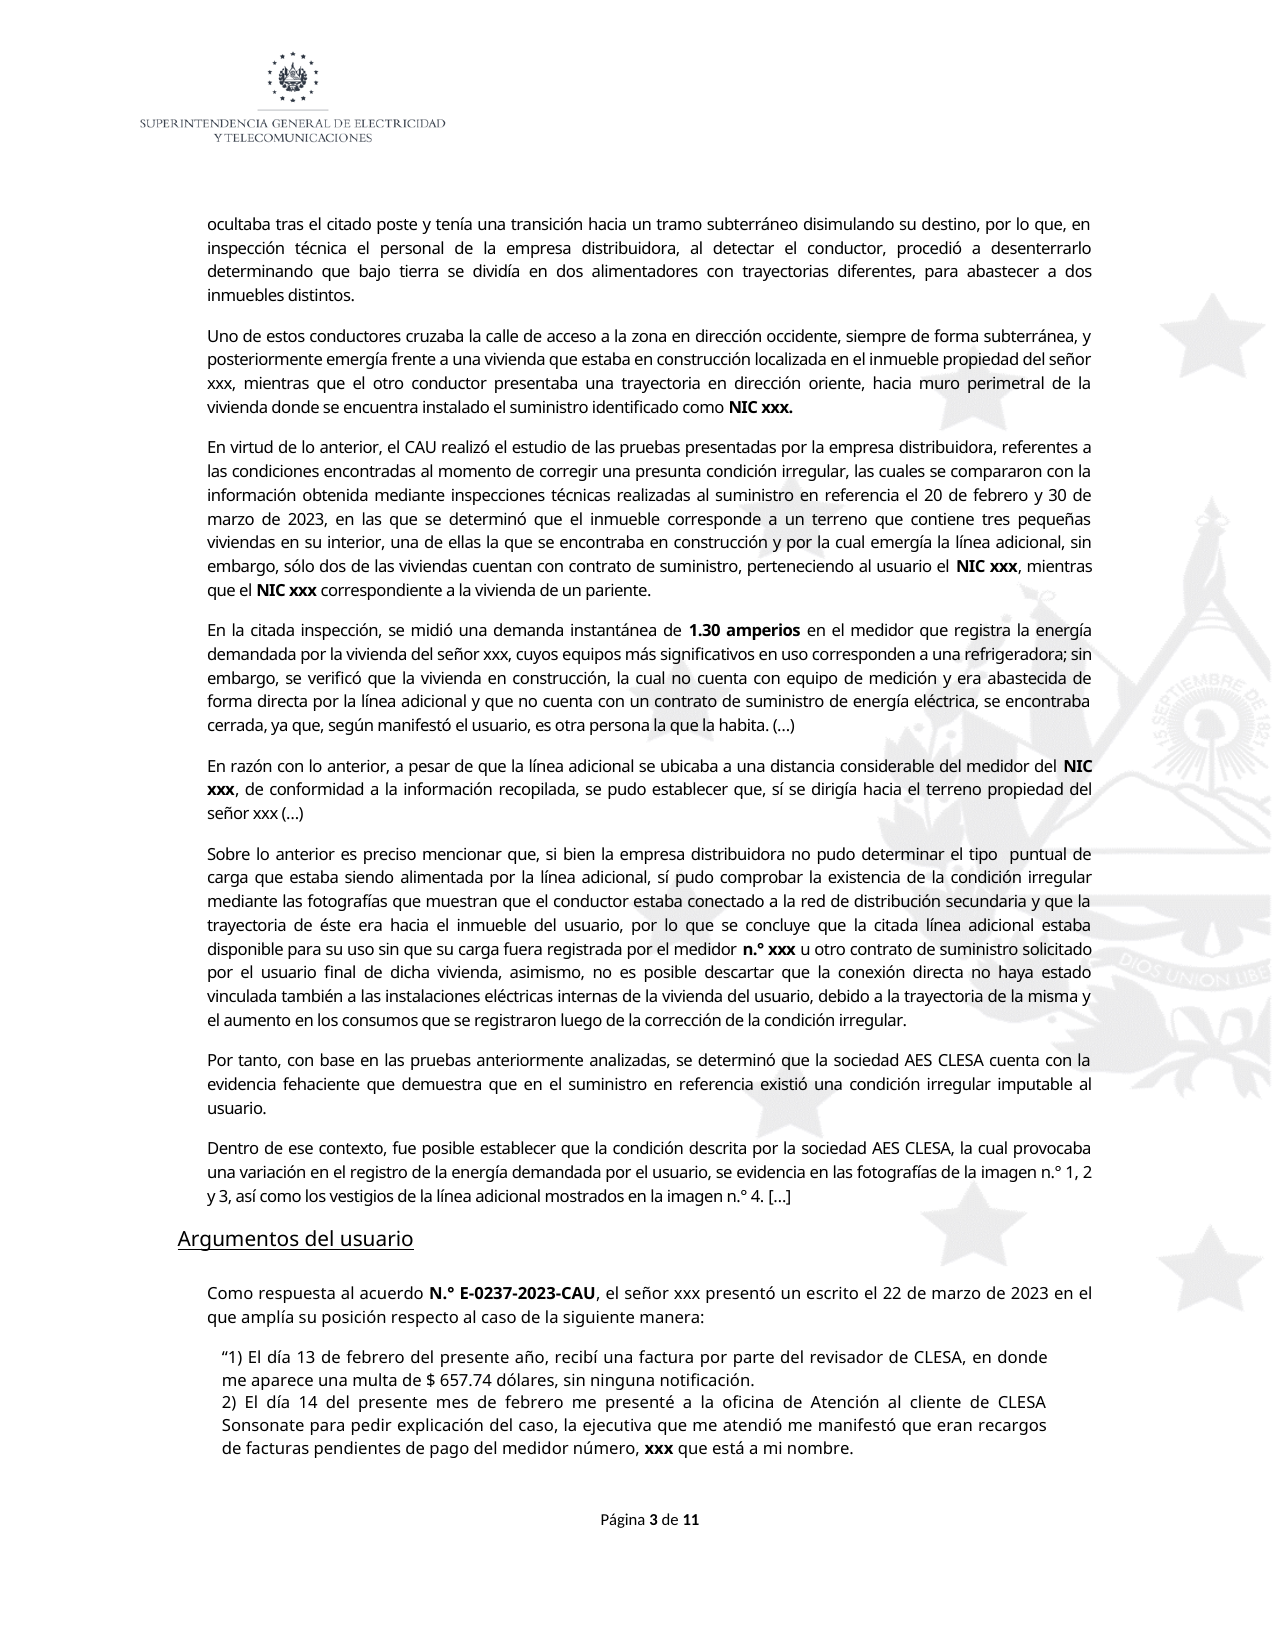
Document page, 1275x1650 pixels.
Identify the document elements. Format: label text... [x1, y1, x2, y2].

text En virtud de lo anterior, el CAU realizó el estudio de las pruebas presentadas por la empresa distribuidora, referentes a las condiciones encontradas al momento de corregir una presunta condición irregular, las cuales se compararon con la información obtenida mediante inspecciones técnicas realizadas al suministro en referencia el 20 de febrero y 30 de marzo de 2023, en las que se determinó que el inmueble corresponde a un terreno que contiene tres pequeñas viviendas en su interior, una de ellas la que se encontraba en construcción y por la cual emergía la línea adicional, sin embargo, sólo dos de las viviendas cuentan con contrato de suministro, perteneciendo al usuario el NIC xxx, mientras que el NIC xxx correspondiente a la vivienda de un pariente. [207, 436, 1093, 601]
text Por tanto, con base en las pruebas anteriormente analizadas, se determinó que la sociedad AES CLESA cuenta con la evidencia fehaciente que demuestra que en el suministro en referencia existió una condición irregular imputable al usuario. [207, 1049, 1093, 1119]
text En la citada inspección, se midió una demanda instantánea de 1.30 amperios en el medidor que registra la energía demandada por la vivienda del señor xxx, cuyos equipos más significativos en uso corresponden a una refrigeradora; sin embargo, se verificó que la vivienda en construcción, la cual no cuenta con equipo de medición y era abastecida de forma directa por la línea adicional y que no cuenta con un contrato de suministro de energía eléctrica, se encontraba cerrada, ya que, según manifestó el usuario, es otra persona la que la habita. (…) [207, 619, 1093, 736]
text Dentro de ese contexto, fue posible establecer que la condición descrita por la sociedad AES CLESA, la cual provocaba una variación en el registro de la energía demandada por el usuario, se evidencia en las fotografías de la imagen n.° 1, 2 y 3, así como los vestigios de la línea adicional mostrados en la imagen n.° 4. […] [207, 1137, 1093, 1207]
text Como respuesta al acuerdo N.° E-0237-2023-CAU, el señor xxx presentó un escrito el 22 de marzo de 2023 en el que amplía su posición respecto al caso de la siguiente manera: [207, 1281, 1093, 1328]
picture [5, 291, 1275, 1395]
text Sobre lo anterior es preciso mencionar que, si bien la empresa distribuidora no pudo determinar el tipo puntual de carga que estaba siendo alimentada por la línea adicional, sí pudo comprobar la existencia de la condición irregular mediante las fotografías que muestran que el conductor estaba conectado a la red de distribución secundaria y que la trayectoria de éste era hacia el inmueble del usuario, por lo que se concluye que la citada línea adicional estaba disponible para su uso sin que su carga fuera registrada por el medidor n.° xxx u otro contrato de suministro solicitado por el usuario final de dicha vivienda, asimismo, no es posible descartar que la conexión directa no haya estado vinculada también a las instalaciones eléctricas internas de la vivienda del usuario, debido a la trayectoria de la misma y el aumento en los consumos que se registraron luego de la corrección de la condición irregular. [207, 842, 1093, 1031]
text Argumentos del usuario [177, 1224, 1167, 1253]
text En razón con lo anterior, a pesar de que la línea adicional se ubicaba a una distancia considerable del medidor del NIC xxx, de conformidad a la información recopilada, se pudo establecer que, sí se dirigía hacia el terreno propiedad del señor xxx (…) [207, 754, 1093, 824]
picture [132, 44, 453, 149]
text Uno de estos conductores cruzaba la calle de acceso a la zona en dirección occidente, siempre de forma subterránea, y posteriormente emergía frente a una vivienda que estaba en construcción localizada en el inmueble propiedad del señor xxx, mientras que el otro conductor presentaba una trayectoria en dirección oriente, hacia muro perimetral de la vivienda donde se encuentra instalado el suministro identificado como NIC xxx. [207, 324, 1093, 418]
text “1) El día 13 de febrero del presente año, recibí una factura por parte del revisador de CLESA, en donde me aparece una multa de $ 657.74 dólares, sin ninguna notificación. [222, 1346, 1048, 1391]
text 2) El día 14 del presente mes de febrero me presenté a la oficina de Atención al cliente de CLESA Sonsonate para pedir explicación del caso, la ejecutiva que me atendió me manifestó que eran recargos de facturas pendientes de pago del medidor número, xxx que está a mi nombre. [222, 1391, 1048, 1459]
